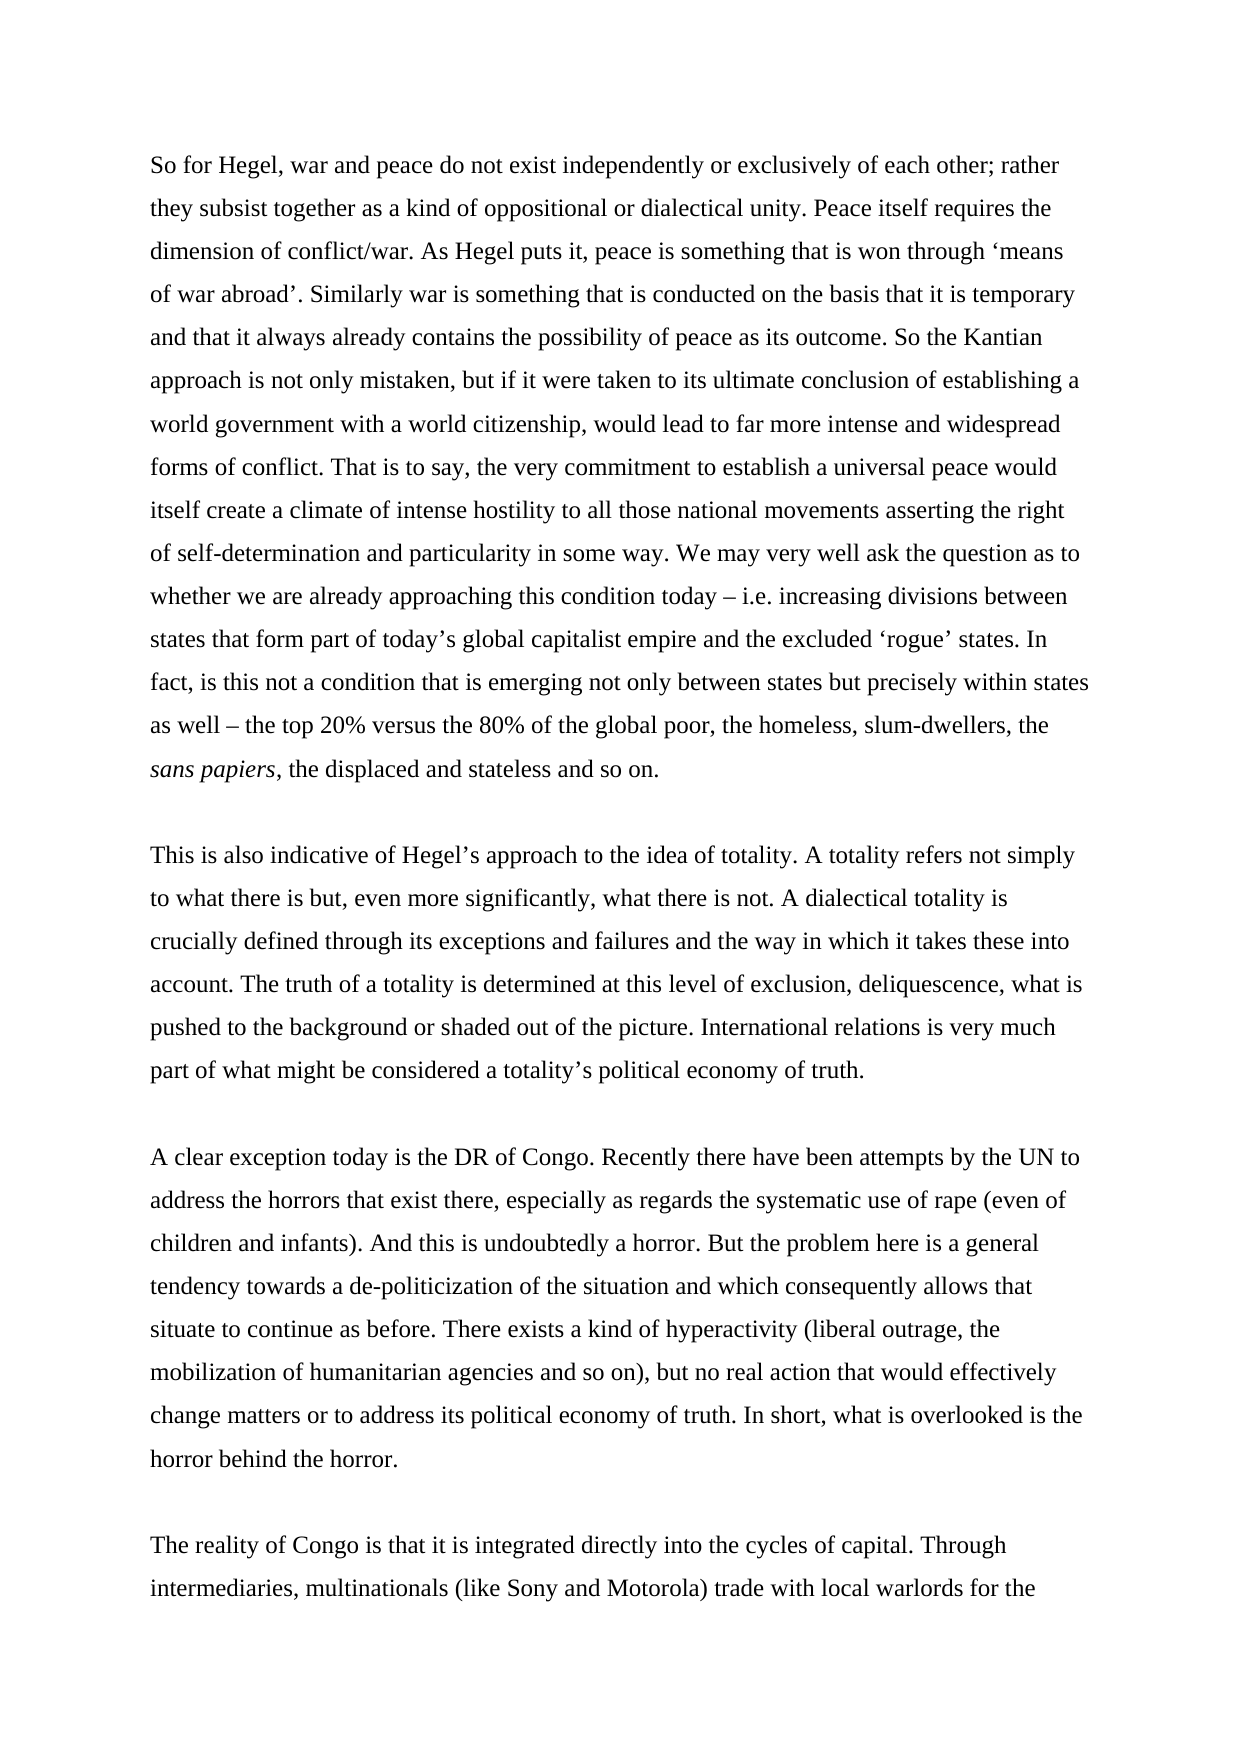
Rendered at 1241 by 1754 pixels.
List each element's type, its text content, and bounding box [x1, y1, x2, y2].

text A clear exception today is the DR of Congo. Recently there have been attempts by the UN to address the horrors that exist there, especially as regards the systematic use of rape (even of children and infants). And this is undoubtedly a horror. But the problem here is a general tendency towards a de-politicization of the situation and which consequently allows that situate to continue as before. There exists a kind of hyperactivity (liberal outrage, the mobilization of humanitarian agencies and so on), but no real action that would effectively change matters or to address its political economy of truth. In short, what is overlooked is the horror behind the horror. [150, 1142, 1090, 1472]
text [150, 1530, 1090, 1602]
text This is also indicative of Hegel’s approach to the idea of totality. A totality refers not simply to what there is but, even more significantly, what there is not. A dialectical totality is crucially defined through its exceptions and failures and the way in which it takes these into account. The truth of a totality is determined at this level of exclusion, deliquescence, what is pushed to the background or shaded out of the picture. International relations is very much part of what might be considered a totality’s political economy of truth. [150, 840, 1090, 1084]
text So for Hegel, war and peace do not exist independently or exclusively of each other; rather they subsist together as a kind of oppositional or dialectical unity. Peace itself requires the dimension of conflict/war. As Hegel puts it, peace is something that is won through ‘means of war abroad’. Similarly war is something that is conducted on the basis that it is temporary and that it always already contains the possibility of peace as its outcome. So the Kantian approach is not only mistaken, but if it were taken to its ultimate conclusion of establishing a world government with a world citizenship, would lead to far more intense and widespread forms of conflict. That is to say, the very commitment to establish a universal peace would itself create a climate of intense hostility to all those national movements asserting the right of self-determination and particularity in some way. We may very well ask the question as to whether we are already approaching this condition today – i.e. increasing divisions between states that form part of today’s global capitalist empire and the excluded ‘rogue’ states. In fact, is this not a condition that is emerging not only between states but precisely within states as well – the top 20% versus the 80% of the global poor, the homeless, slum-dwellers, the sans papiers, the displaced and stateless and so on. [150, 150, 1090, 782]
